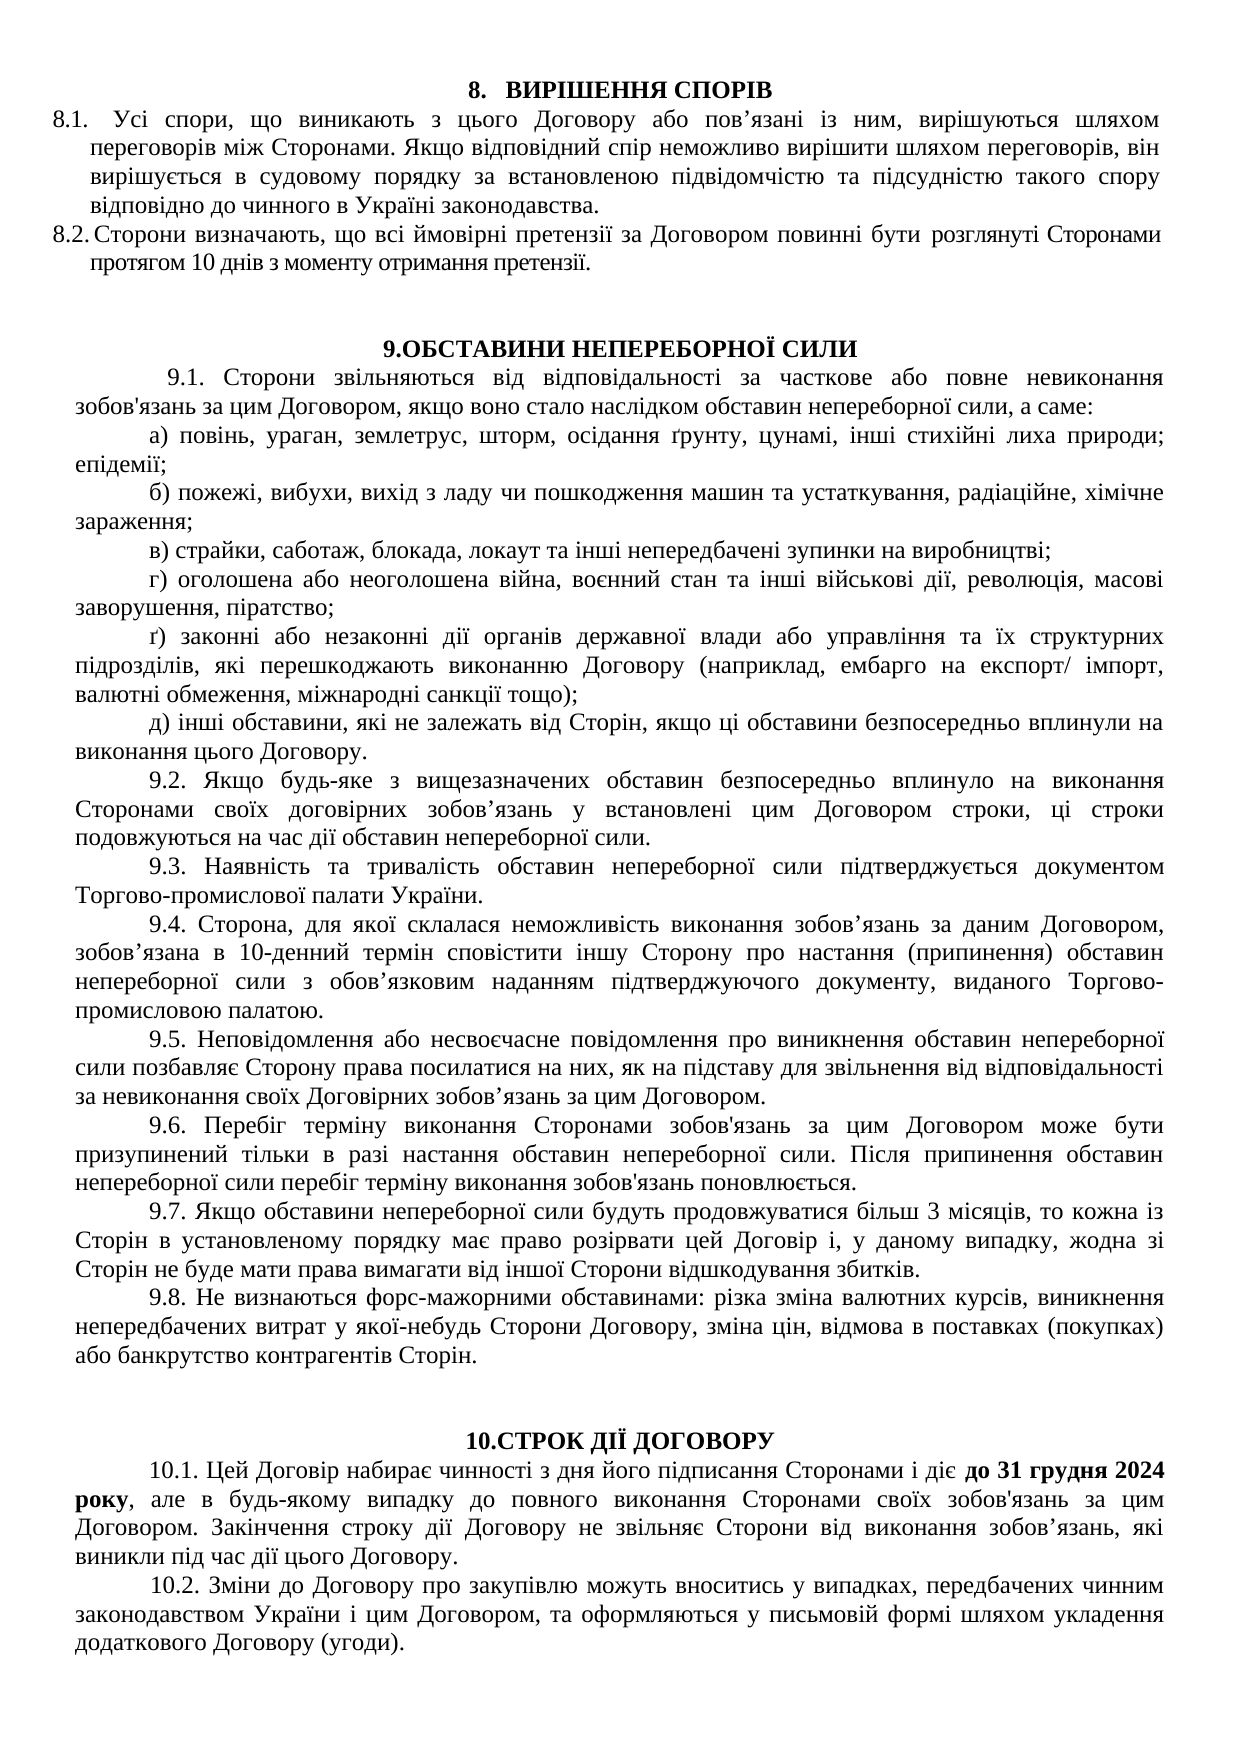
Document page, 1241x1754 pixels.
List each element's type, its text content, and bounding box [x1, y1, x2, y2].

text 9.ОБСТАВИНИ НЕПЕРЕБОРНОЇ СИЛИ [75, 334, 1165, 362]
text 9.6. Перебіг терміну виконання Сторонами зобов'язань за цим Договором може бути призупинений тільки в разі настання обставин непереборної сили. Після припинення обставин непереборної сили перебіг терміну виконання зобов'язань поновлюється. [75, 1110, 1165, 1196]
text 9.5. Неповідомлення або несвоєчасне повідомлення про виникнення обставин непереборної сили позбавляє Сторону права посилатися на них, як на підставу для звільнення від відповідальності за невиконання своїх Договірних зобов’язань за цим Договором. [75, 1024, 1165, 1110]
text 10.СТРОК ДІЇ ДОГОВОРУ [75, 1426, 1165, 1455]
list Усі спори, що виникають з цього Договору або пов’язані із ним, вирішуються шляхом переговорів між Сторонами. Якщо відповідний спір неможливо вирішити шляхом переговорів, він вирішується в судовому порядку за встановленою підвідомчістю та підсудністю такого спору відповідно до чинного в Україні законодавства. [52, 104, 1161, 219]
text ґ) законні або незаконні дії органів державної влади або управління та їх структурних підрозділів, які перешкоджають виконанню Договору (наприклад, ембарго на експорт/ імпорт, валютні обмеження, міжнародні санкції тощо); [75, 621, 1165, 707]
text б) пожежі, вибухи, вихід з ладу чи пошкодження машин та устаткування, радіаційне, хімічне зараження; [75, 477, 1165, 535]
text г) оголошена або неоголошена війна, воєнний стан та інші військові дії, революція, масові заворушення, піратство; [75, 564, 1165, 621]
list Сторони визначають, що всі ймовірні претензії за Договором повинні бути розглянуті Сторонами протягом 10 днів з моменту отримання претензії. [52, 219, 1161, 276]
text 9.3. Наявність та тривалість обставин непереборної сили підтверджується документом Торгово-промислової палати України. [75, 851, 1165, 909]
text 9.4. Сторона, для якої склалася неможливість виконання зобов’язань за даним Договором, зобов’язана в 10-денний термін сповістити іншу Сторону про настання (припинення) обставин непереборної сили з обов’язковим наданням підтверджуючого документу, виданого Торгово-промисловою палатою. [75, 909, 1165, 1024]
text 9.1. Сторони звільняються від відповідальності за часткове або повне невиконання зобов'язань за цим Договором, якщо воно стало наслідком обставин непереборної сили, а саме: [75, 362, 1165, 420]
text 9.7. Якщо обставини непереборної сили будуть продовжуватися більш 3 місяців, то кожна із Сторін в установленому порядку має право розірвати цей Договір і, у даному випадку, жодна зі Сторін не буде мати права вимагати від іншої Сторони відшкодування збитків. [75, 1196, 1165, 1282]
text 10.2. Зміни до Договору про закупівлю можуть вноситись у випадках, передбачених чинним законодавством України і цим Договором, та оформляються у письмовій формі шляхом укладення додаткового Договору (угоди). [75, 1570, 1165, 1656]
text д) інші обставини, які не залежать від Сторін, якщо ці обставини безпосередньо вплинули на виконання цього Договору. [75, 707, 1165, 765]
text 9.8. Не визнаються форс-мажорними обставинами: різка зміна валютних курсів, виникнення непередбачених витрат у якої-небудь Сторони Договору, зміна цін, відмова в поставках (покупках) або банкрутство контрагентів Сторін. [75, 1282, 1165, 1369]
text а) повінь, ураган, землетрус, шторм, осідання ґрунту, цунамі, інші стихійні лиха природи; епідемії; [75, 420, 1165, 477]
list ВИРІШЕННЯ СПОРІВ [75, 75, 1165, 104]
text 10.1. Цей Договір набирає чинності з дня його підписання Сторонами і діє до 31 грудня 2024 року, але в будь-якому випадку до повного виконання Сторонами своїх зобов'язань за цим Договором. Закінчення строку дії Договору не звільняє Сторони від виконання зобов’язань, які виникли під час дії цього Договору. [75, 1455, 1165, 1570]
text 9.2. Якщо будь-яке з вищезазначених обставин безпосередньо вплинуло на виконання Сторонами своїх договірних зобов’язань у встановлені цим Договором строки, ці строки подовжуються на час дії обставин непереборної сили. [75, 765, 1165, 851]
text в) страйки, саботаж, блокада, локаут та інші непередбачені зупинки на виробництві; [75, 535, 1165, 564]
